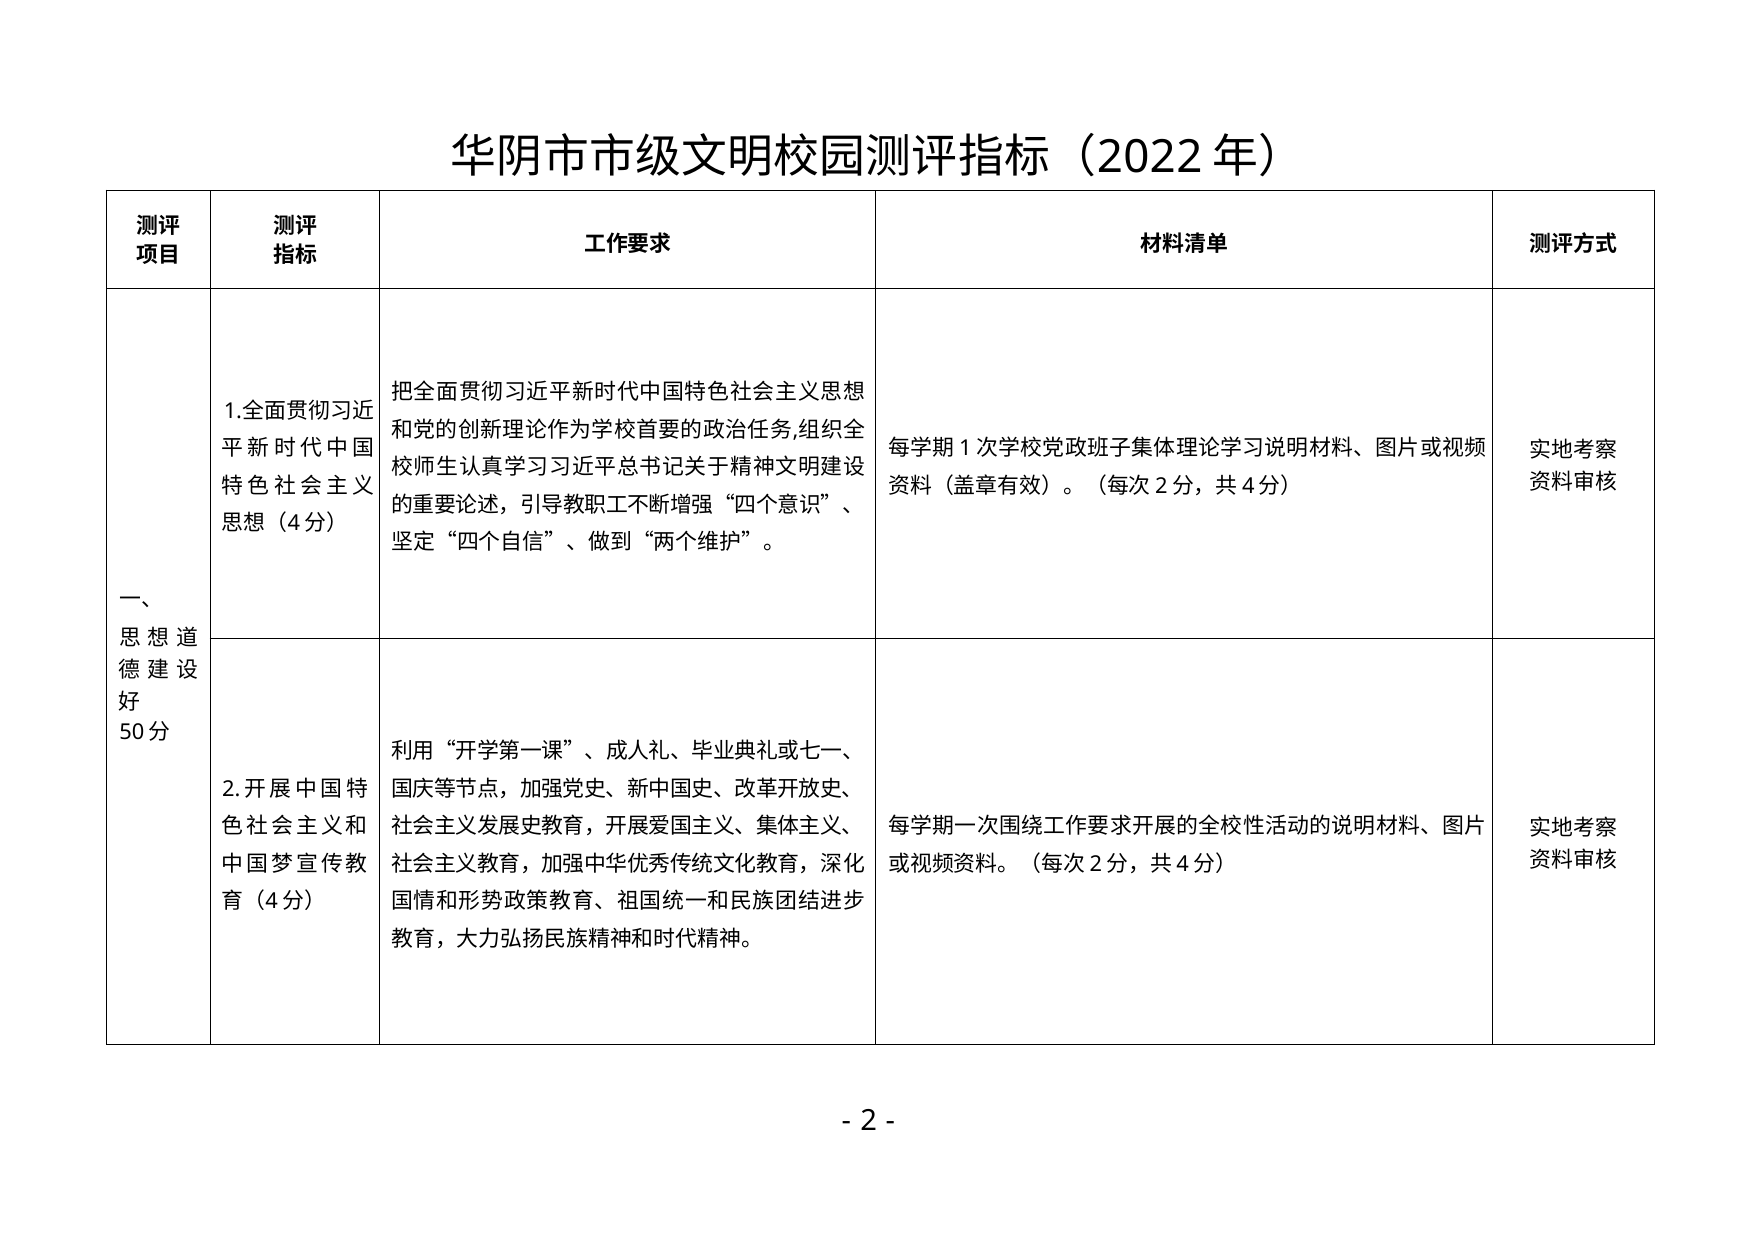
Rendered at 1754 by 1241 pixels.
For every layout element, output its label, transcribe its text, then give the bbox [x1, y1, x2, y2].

table_header 材料清单 [876, 191, 1492, 288]
table_cell 一、 思想道德建设好 50分 [107, 289, 210, 1044]
table_cell 2.开展中国特色社会主义和中国梦宣传教育（4分） [211, 639, 379, 1044]
table_header 测评 指标 [211, 191, 379, 288]
table_cell 每学期一次围绕工作要求开展的全校性活动的说明材料、图片或视频资料。（每次2分，共4分） [876, 639, 1492, 1044]
table_header 工作要求 [380, 191, 875, 288]
table_header 测评 项目 [107, 191, 210, 288]
table_cell 利用“开学第一课”、成人礼、毕业典礼或七一、国庆等节点，加强党史、新中国史、改革开放史、社会主义发展史教育，开展爱国主义、集体主义、社会主义教育，加强中华优秀传统文化教育，深化国情和形势政策教育、祖国统一和民族团结进步教育，大力弘扬民族精神和时代精神。 [380, 639, 875, 1044]
table_header 测评方式 [1493, 191, 1654, 288]
table_cell 实地考察 资料审核 [1493, 639, 1654, 1044]
table_cell 1.全面贯彻习近平新时代中国特色社会主义思想（4分） [211, 289, 379, 638]
text 华阴市市级文明校园测评指标（2022年） [106, 127, 1648, 189]
table_cell 实地考察 资料审核 [1493, 289, 1654, 638]
table_cell 把全面贯彻习近平新时代中国特色社会主义思想和党的创新理论作为学校首要的政治任务,组织全校师生认真学习习近平总书记关于精神文明建设的重要论述，引导教职工不断增强“四个意识”、坚定“四个自信”、做到“两个维护”。 [380, 289, 875, 638]
table_cell 每学期1次学校党政班子集体理论学习说明材料、图片或视频资料（盖章有效）。（每次2分，共4分） [876, 289, 1492, 638]
